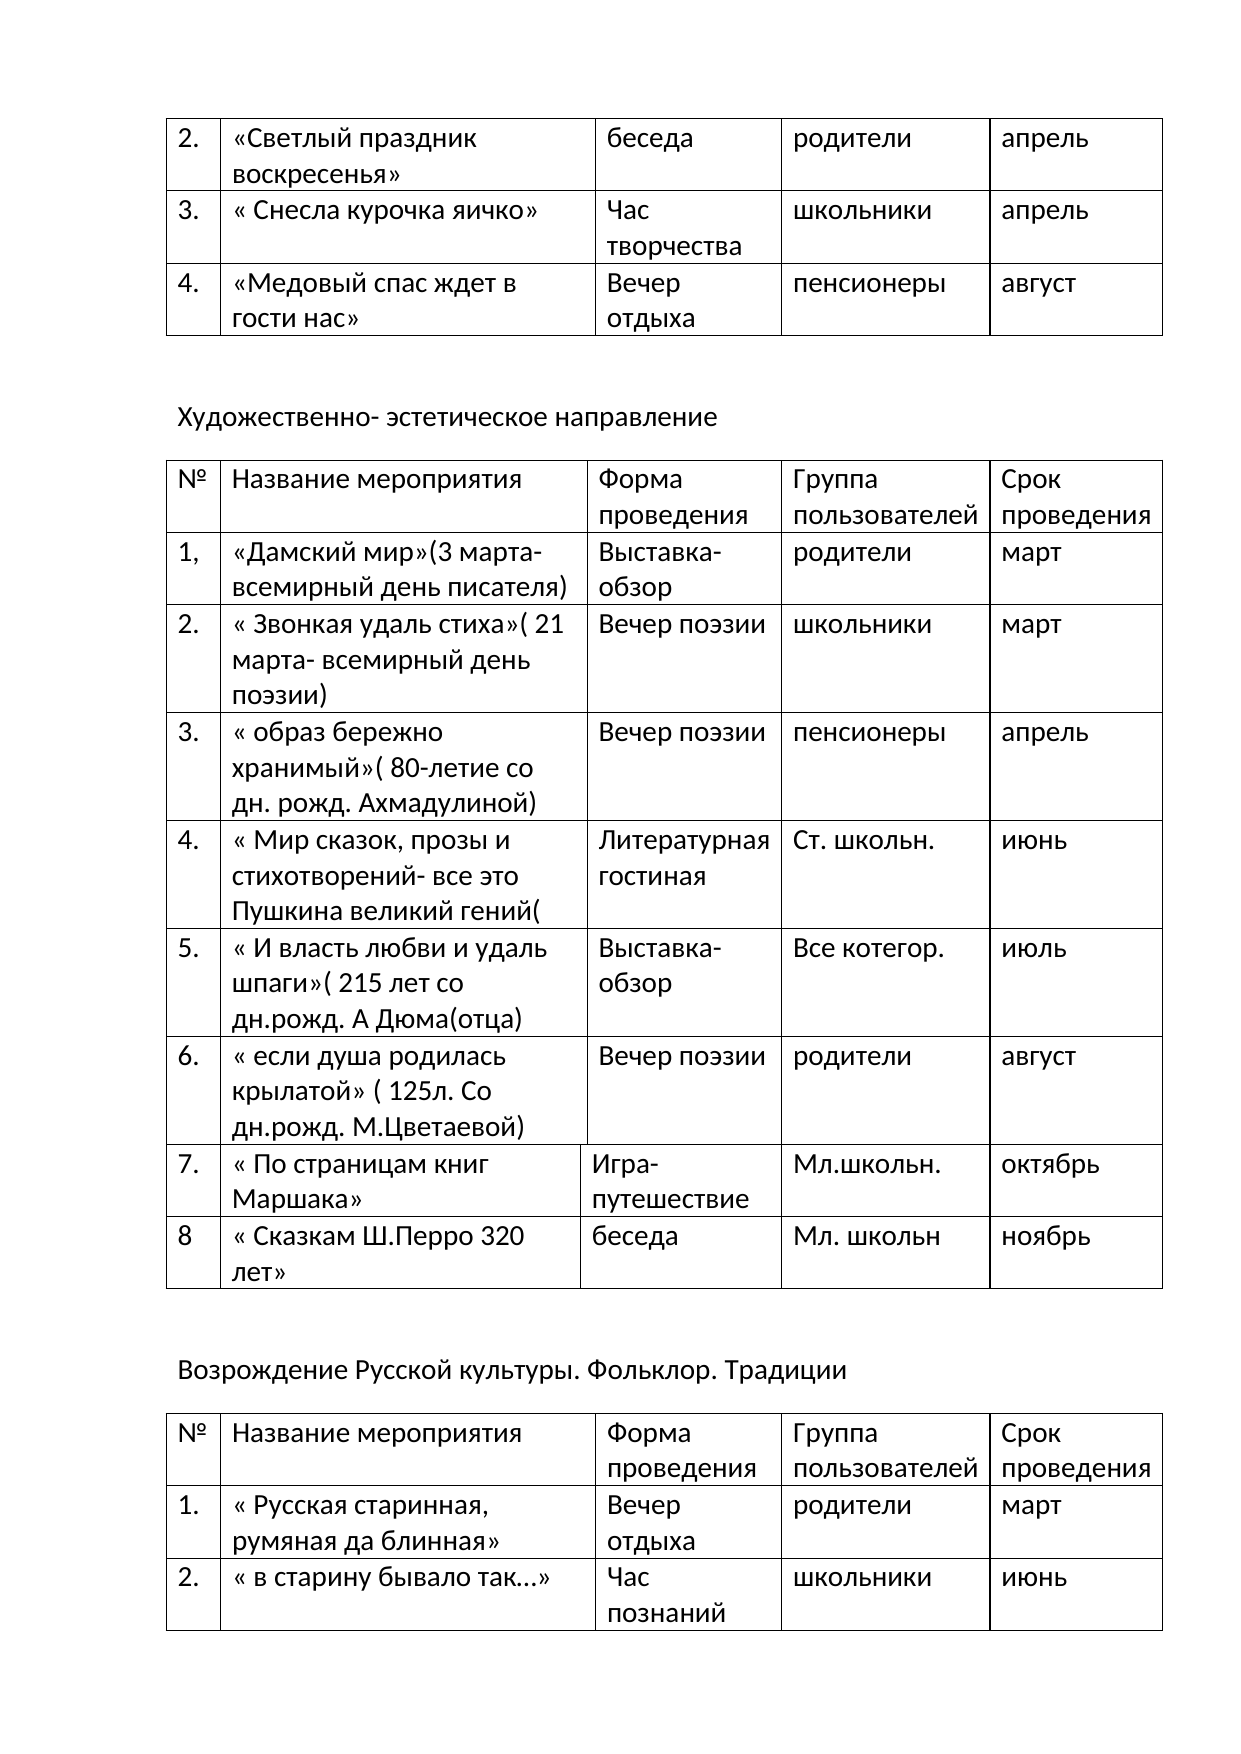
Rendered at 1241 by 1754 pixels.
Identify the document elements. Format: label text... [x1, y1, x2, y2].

table_cell « Сказкам Ш.Перро 320 лет» [221, 1217, 580, 1288]
table_cell август [991, 1037, 1162, 1144]
table_cell 2. [167, 605, 220, 712]
table_cell октябрь [991, 1145, 1162, 1216]
table_cell июль [991, 929, 1162, 1036]
table_cell Вечер поэзии [588, 713, 781, 820]
table_cell пенсионеры [782, 264, 989, 335]
table_cell Выставка-обзор [588, 929, 781, 1036]
table_cell ноябрь [991, 1217, 1162, 1288]
table_cell « Снесла курочка яичко» [221, 191, 595, 263]
table_header Срок проведения [991, 1414, 1162, 1485]
table_cell 5. [167, 929, 220, 1036]
table_cell июнь [991, 821, 1162, 928]
table_header № [167, 461, 220, 532]
table_cell родители [782, 119, 989, 190]
table_cell родители [782, 1037, 989, 1144]
table_header № [167, 1414, 220, 1485]
table_cell Вечер отдыха [596, 264, 781, 335]
table_cell Мл. школьн [782, 1217, 989, 1288]
table_cell Вечер поэзии [588, 605, 781, 712]
table_cell Вечер отдыха [596, 1486, 781, 1557]
table_cell Игра- путешествие [581, 1145, 781, 1216]
table_header Срок проведения [991, 461, 1162, 532]
table_header Группа пользователей [782, 461, 989, 532]
table_cell родители [782, 1486, 989, 1557]
table_header Группа пользователей [782, 1414, 989, 1485]
table_cell Литературная гостиная [588, 821, 781, 928]
table_cell « По страницам книг Маршака» [221, 1145, 580, 1216]
table_cell Мл.школьн. [782, 1145, 989, 1216]
table_cell беседа [581, 1217, 781, 1288]
table_cell 1, [167, 533, 220, 604]
table_cell «Дамский мир»(3 марта- всемирный день писателя) [221, 533, 587, 604]
table_cell « если душа родилась крылатой» ( 125л. Со дн.рожд. М.Цветаевой) [221, 1037, 587, 1144]
table_cell « И власть любви и удаль шпаги»( 215 лет со дн.рожд. А Дюма(отца) [221, 929, 587, 1036]
table_cell « Русская старинная, румяная да блинная» [221, 1486, 595, 1557]
table_cell 6. [167, 1037, 220, 1144]
table_cell март [991, 605, 1162, 712]
table_cell « Мир сказок, прозы и стихотворений- все это Пушкина великий гений( [221, 821, 587, 928]
table_header Название мероприятия [221, 461, 587, 532]
table_cell « в старину бывало так…» [221, 1559, 595, 1630]
table_cell « Звонкая удаль стиха»( 21 марта- всемирный день поэзии) [221, 605, 587, 712]
table_cell 1. [167, 1486, 220, 1557]
table_cell Час творчества [596, 191, 781, 263]
table_cell 2. [167, 119, 220, 190]
table_cell школьники [782, 1559, 989, 1630]
table_cell 3. [167, 191, 220, 263]
table_cell родители [782, 533, 989, 604]
table_header Форма проведения [588, 461, 781, 532]
table_cell март [991, 1486, 1162, 1557]
table_cell «Медовый спас ждет в гости нас» [221, 264, 595, 335]
table_header Название мероприятия [221, 1414, 595, 1485]
table_cell Час познаний [596, 1559, 781, 1630]
table_cell Вечер поэзии [588, 1037, 781, 1144]
table_cell Все котегор. [782, 929, 989, 1036]
text Возрождение Русской культуры. Фольклор. Традиции [177, 1351, 1152, 1387]
table_cell 4. [167, 821, 220, 928]
table_cell 7. [167, 1145, 220, 1216]
table_cell март [991, 533, 1162, 604]
table_cell Выставка-обзор [588, 533, 781, 604]
table_cell пенсионеры [782, 713, 989, 820]
table_cell школьники [782, 191, 989, 263]
table_cell школьники [782, 605, 989, 712]
table_header Форма проведения [596, 1414, 781, 1485]
text Художественно- эстетическое направление [177, 398, 1152, 433]
table_cell « образ бережно хранимый»( 80-летие со дн. рожд. Ахмадулиной) [221, 713, 587, 820]
table_cell апрель [991, 713, 1162, 820]
table_cell 2. [167, 1559, 220, 1630]
table_cell «Светлый праздник воскресенья» [221, 119, 595, 190]
table_cell беседа [596, 119, 781, 190]
table_cell июнь [991, 1559, 1162, 1630]
table_cell апрель [991, 191, 1162, 263]
table_cell 8 [167, 1217, 220, 1288]
table_cell апрель [991, 119, 1162, 190]
table_cell 4. [167, 264, 220, 335]
table_cell август [991, 264, 1162, 335]
table_cell Ст. школьн. [782, 821, 989, 928]
table_cell 3. [167, 713, 220, 820]
